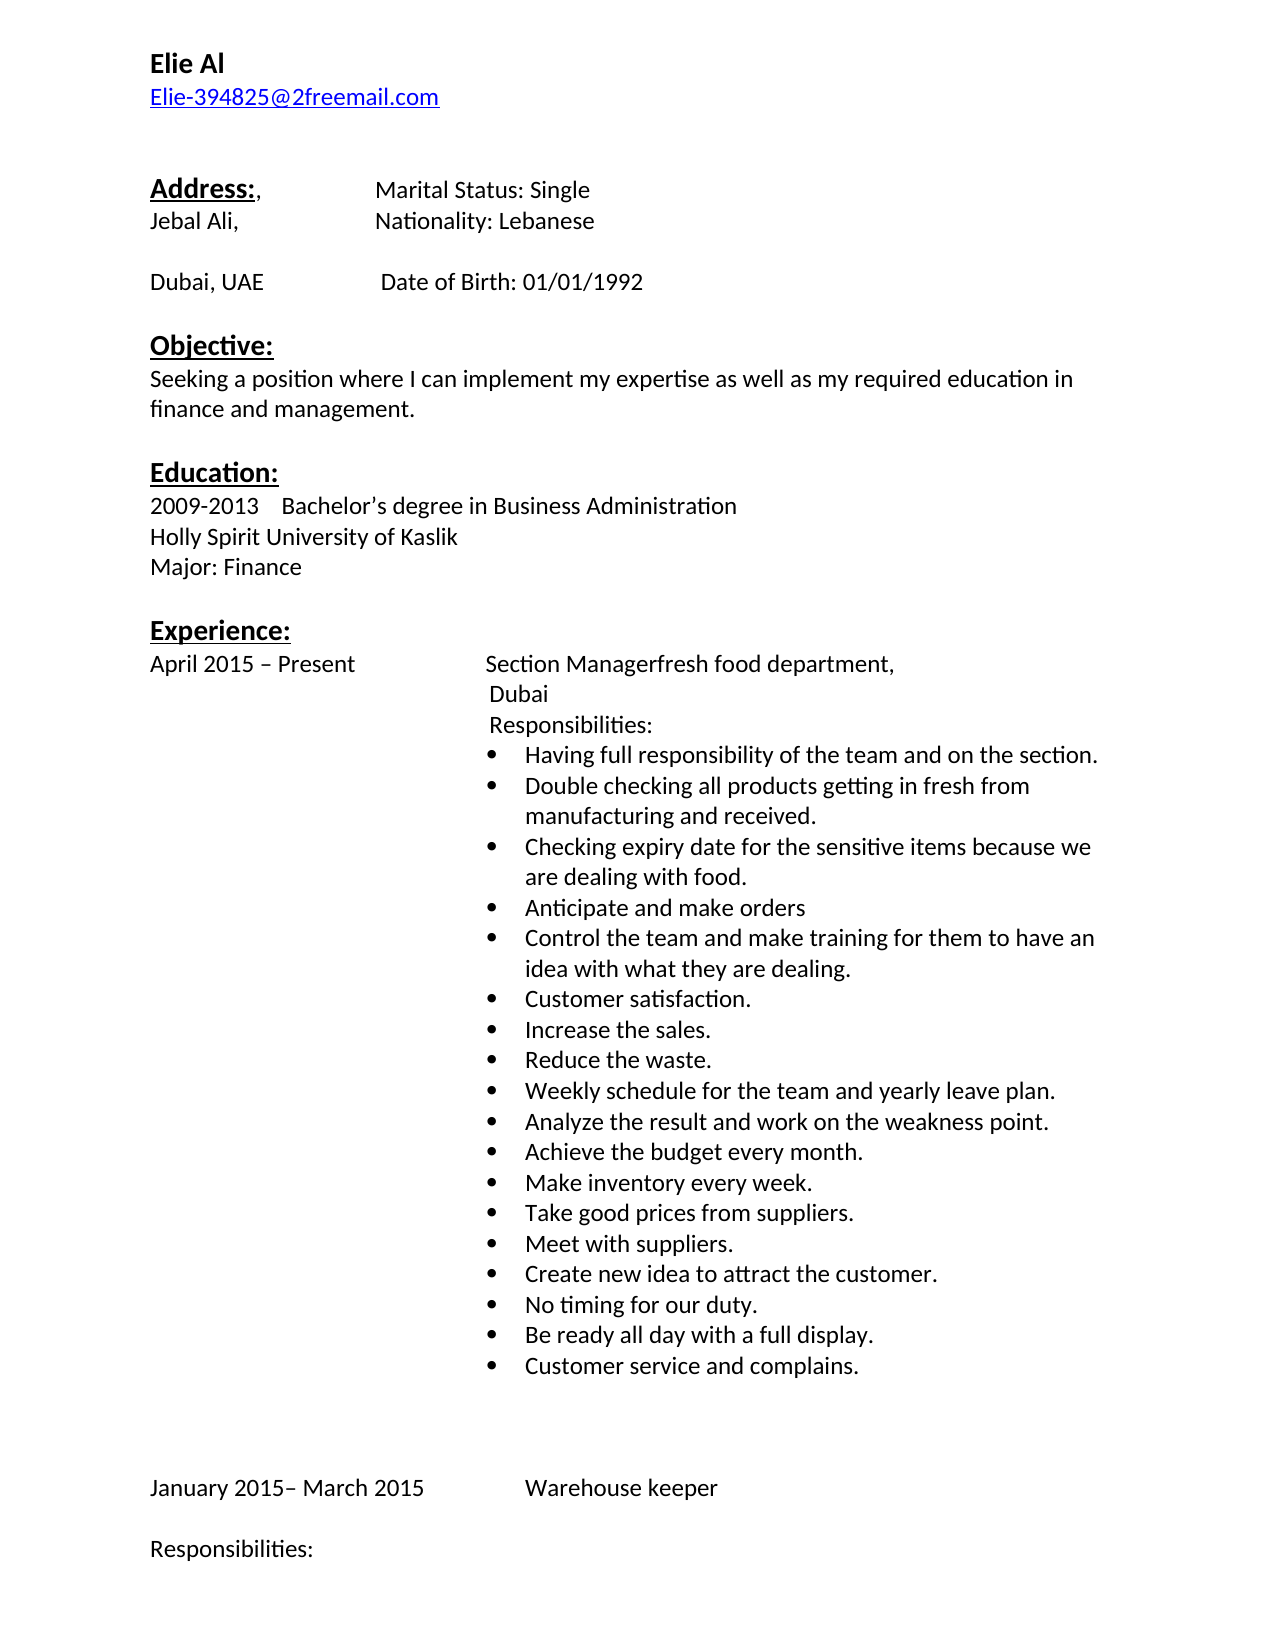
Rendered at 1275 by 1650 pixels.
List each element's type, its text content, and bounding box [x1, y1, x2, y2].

list Create new idea to attract the customer. [487, 1258, 1125, 1289]
list Take good prices from suppliers. [487, 1197, 1125, 1228]
text Jebal Ali, Nationality: Lebanese Dubai, UAE Date of Birth: 01/01/1992 [150, 205, 1125, 297]
text Address:, Marital Status: Single [150, 170, 1125, 205]
text Holly Spirit University of Kaslik Major: Finance Experience: [150, 521, 1125, 648]
list Make inventory every week. [487, 1167, 1125, 1197]
text Seeking a position where I can implement my expertise as well as my required education in finance and management. [150, 363, 1125, 424]
list Customer service and complains. [487, 1350, 1125, 1380]
text Elie-394825@2freemail.com [150, 81, 1125, 111]
list Control the team and make training for them to have an idea with what they are dealing. [487, 923, 1125, 984]
list Weekly schedule for the team and yearly leave plan. [487, 1075, 1125, 1106]
text April 2015 – Present Section Managerfresh food department, Dubai Responsibilities: [150, 648, 1125, 739]
list Increase the sales. [487, 1014, 1125, 1045]
list Reduce the waste. [487, 1045, 1125, 1075]
list Double checking all products getting in fresh from manufacturing and received. [487, 770, 1125, 831]
list Customer satisfaction. [487, 984, 1125, 1014]
list Having full responsibility of the team and on the section. [487, 739, 1125, 770]
list No timing for our duty. [487, 1289, 1125, 1319]
list Anticipate and make orders [487, 892, 1125, 923]
text Objective: [150, 327, 1125, 363]
text Education: 2009-2013 Bachelor’s degree in Business Administration [150, 454, 1125, 521]
list Meet with suppliers. [487, 1228, 1125, 1258]
list Checking expiry date for the sensitive items because we are dealing with food. [487, 831, 1125, 892]
list Be ready all day with a full display. [487, 1319, 1125, 1350]
text Elie Al [150, 45, 1125, 81]
list Achieve the budget every month. [487, 1136, 1125, 1167]
list Analyze the result and work on the weakness point. [487, 1106, 1125, 1136]
text January 2015– March 2015 Warehouse keeper Responsibilities: [150, 1441, 1125, 1563]
